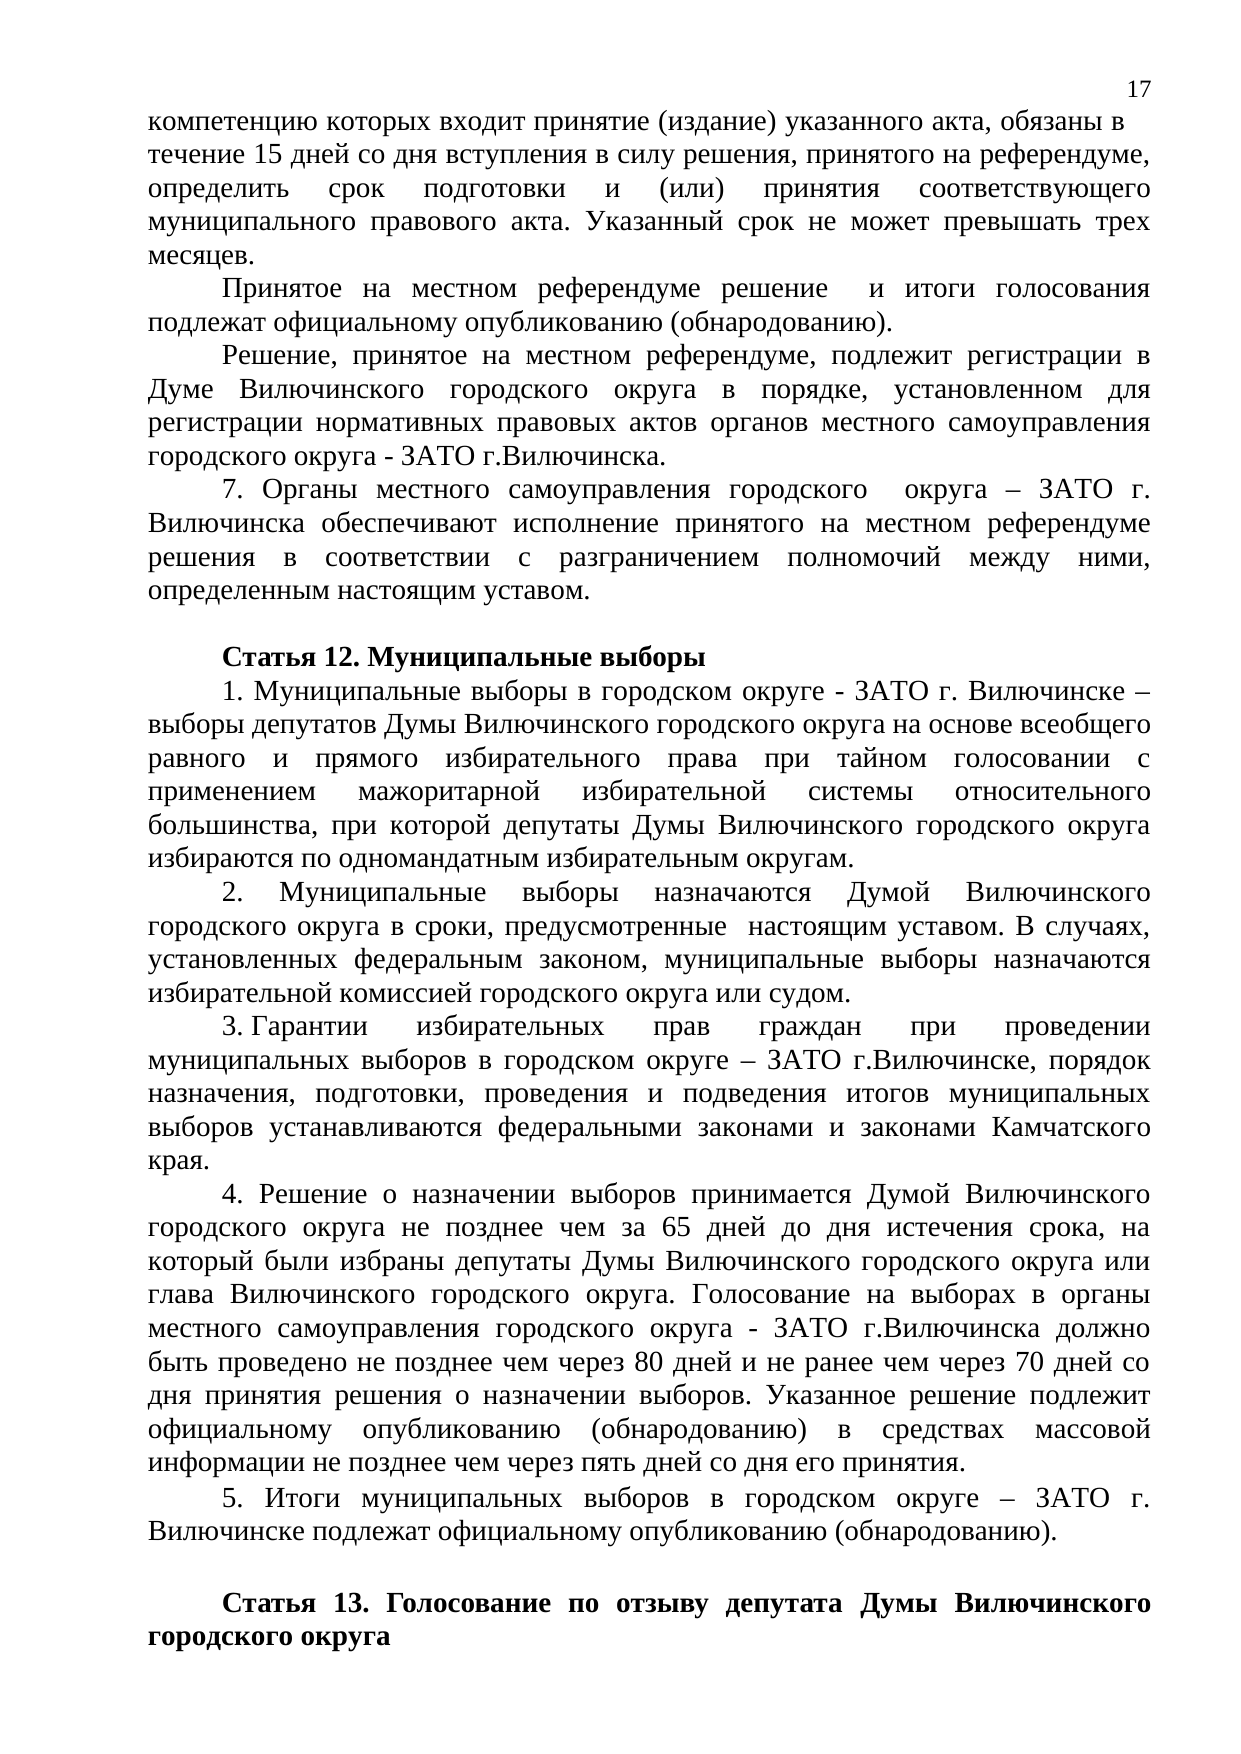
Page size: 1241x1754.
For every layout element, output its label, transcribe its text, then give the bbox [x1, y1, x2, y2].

text Статья 13. Голосование по отзыву депутата Думы Вилючинского городского округа [148, 1585, 1152, 1652]
text 2. Муниципальные выборы назначаются Думой Вилючинского городского округа в сроки, предусмотренные настоящим уставом. В случаях, установленных федеральным законом, муниципальные выборы назначаются избирательной комиссией городского округа или судом. [148, 874, 1152, 1008]
text 1. Муниципальные выборы в городском округе - ЗАТО г. Вилючинске – выборы депутатов Думы Вилючинского городского округа на основе всеобщего равного и прямого избирательного права при тайном голосовании с применением мажоритарной избирательной системы относительного большинства, при которой депутаты Думы Вилючинского городского округа избираются по одномандатным избирательным округам. [148, 673, 1152, 874]
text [148, 103, 1152, 270]
text Принятое на местном референдуме решение и итоги голосования подлежат официальному опубликованию (обнародованию). [148, 270, 1152, 337]
text 4. Решение о назначении выборов принимается Думой Вилючинского городского округа не позднее чем за 65 дней до дня истечения срока, на который были избраны депутаты Думы Вилючинского городского округа или глава Вилючинского городского округа. Голосование на выборах в органы местного самоуправления городского округа - ЗАТО г.Вилючинска должно быть проведено не позднее чем через 80 дней и не ранее чем через 70 дней со дня принятия решения о назначении выборов. Указанное решение подлежит официальному опубликованию (обнародованию) в средствах массовой информации не позднее чем через пять дней со дня его принятия. [148, 1176, 1152, 1478]
text Статья 12. Муниципальные выборы [148, 639, 1152, 673]
text 3. Гарантии избирательных прав граждан при проведении муниципальных выборов в городском округе – ЗАТО г.Вилючинске, порядок назначения, подготовки, проведения и подведения итогов муниципальных выборов устанавливаются федеральными законами и законами Камчатского края. [148, 1008, 1152, 1176]
text 5. Итоги муниципальных выборов в городском округе – ЗАТО г. Вилючинске подлежат официальному опубликованию (обнародованию). [148, 1480, 1152, 1547]
text 7. Органы местного самоуправления городского округа – ЗАТО г. Вилючинска обеспечивают исполнение принятого на местном референдуме решения в соответствии с разграничением полномочий между ними, определенным настоящим уставом. [148, 472, 1152, 606]
text Решение, принятое на местном референдуме, подлежит регистрации в Думе Вилючинского городского округа в порядке, установленном для регистрации нормативных правовых актов органов местного самоуправления городского округа - ЗАТО г.Вилючинска. [148, 337, 1152, 472]
